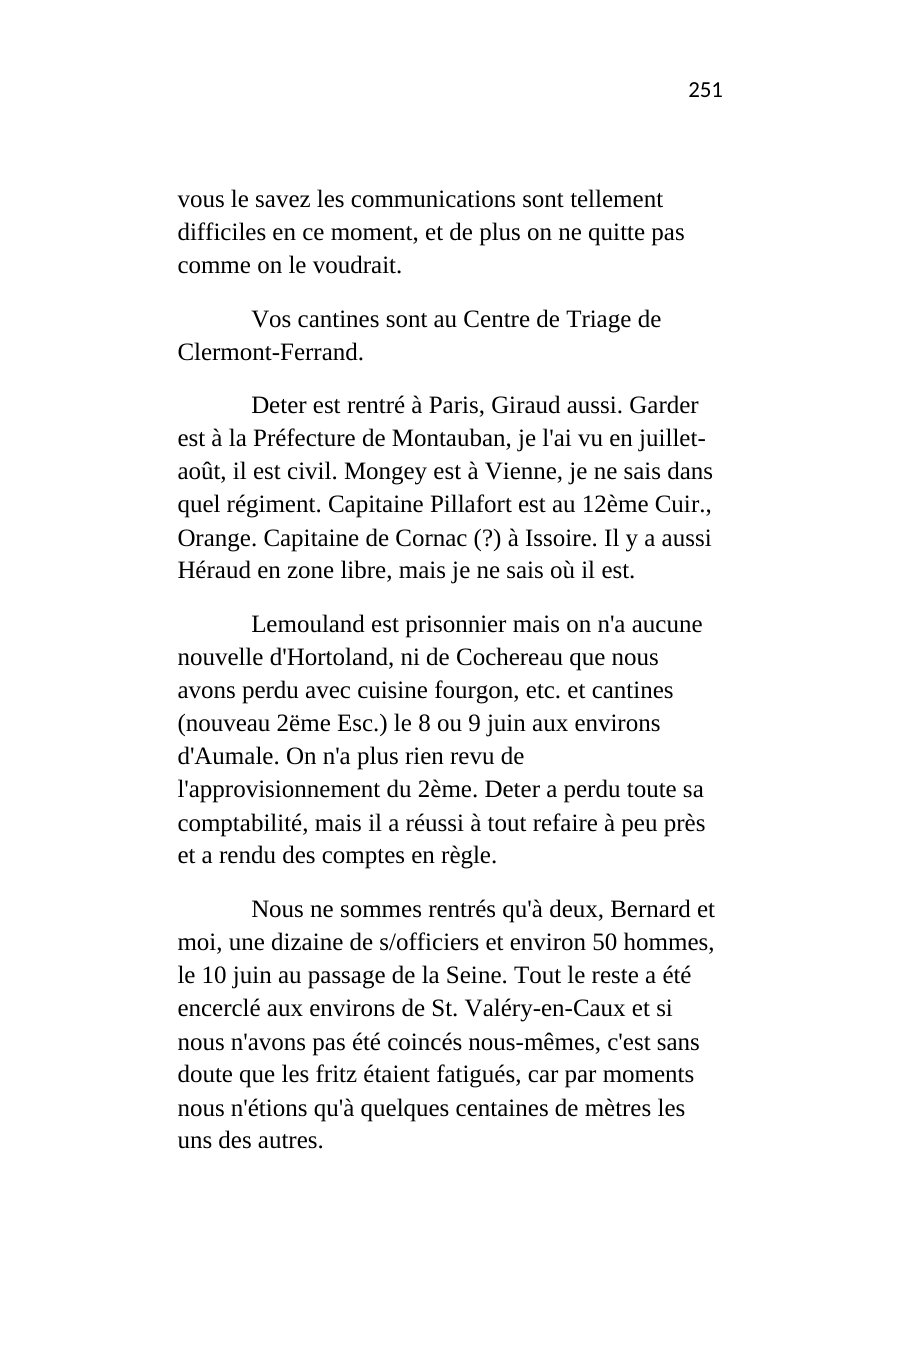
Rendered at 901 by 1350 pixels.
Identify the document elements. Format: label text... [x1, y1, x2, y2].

text Deter est rentré à Paris, Giraud aussi. Garder est à la Préfecture de Montauban, je l'ai vu en juillet-août, il est civil. Mongey est à Vienne, je ne sais dans quel régiment. Capitaine Pillafort est au 12ème Cuir., Orange. Capitaine de Cornac (?) à Issoire. Il y a aussi Héraud en zone libre, mais je ne sais où il est. [177, 391, 723, 584]
text Nous ne sommes rentrés qu'à deux, Bernard et moi, une dizaine de s/officiers et environ 50 hommes, le 10 juin au passage de la Seine. Tout le reste a été encerclé aux environs de St. Valéry-en-Caux et si nous n'avons pas été coincés nous-mêmes, c'est sans doute que les fritz étaient fatigués, car par moments nous n'étions qu'à quelques centaines de mètres les uns des autres. [177, 894, 723, 1154]
text Vos cantines sont au Centre de Triage de Clermont-Ferrand. [177, 304, 723, 365]
text Lemouland est prisonnier mais on n'a aucune nouvelle d'Hortoland, ni de Cochereau que nous avons perdu avec cuisine fourgon, etc. et cantines (nouveau 2ëme Esc.) le 8 ou 9 juin aux environs d'Aumale. On n'a plus rien revu de l'approvisionnement du 2ème. Deter a perdu toute sa comptabilité, mais il a réussi à tout refaire à peu près et a rendu des comptes en règle. [177, 609, 723, 869]
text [177, 184, 723, 278]
